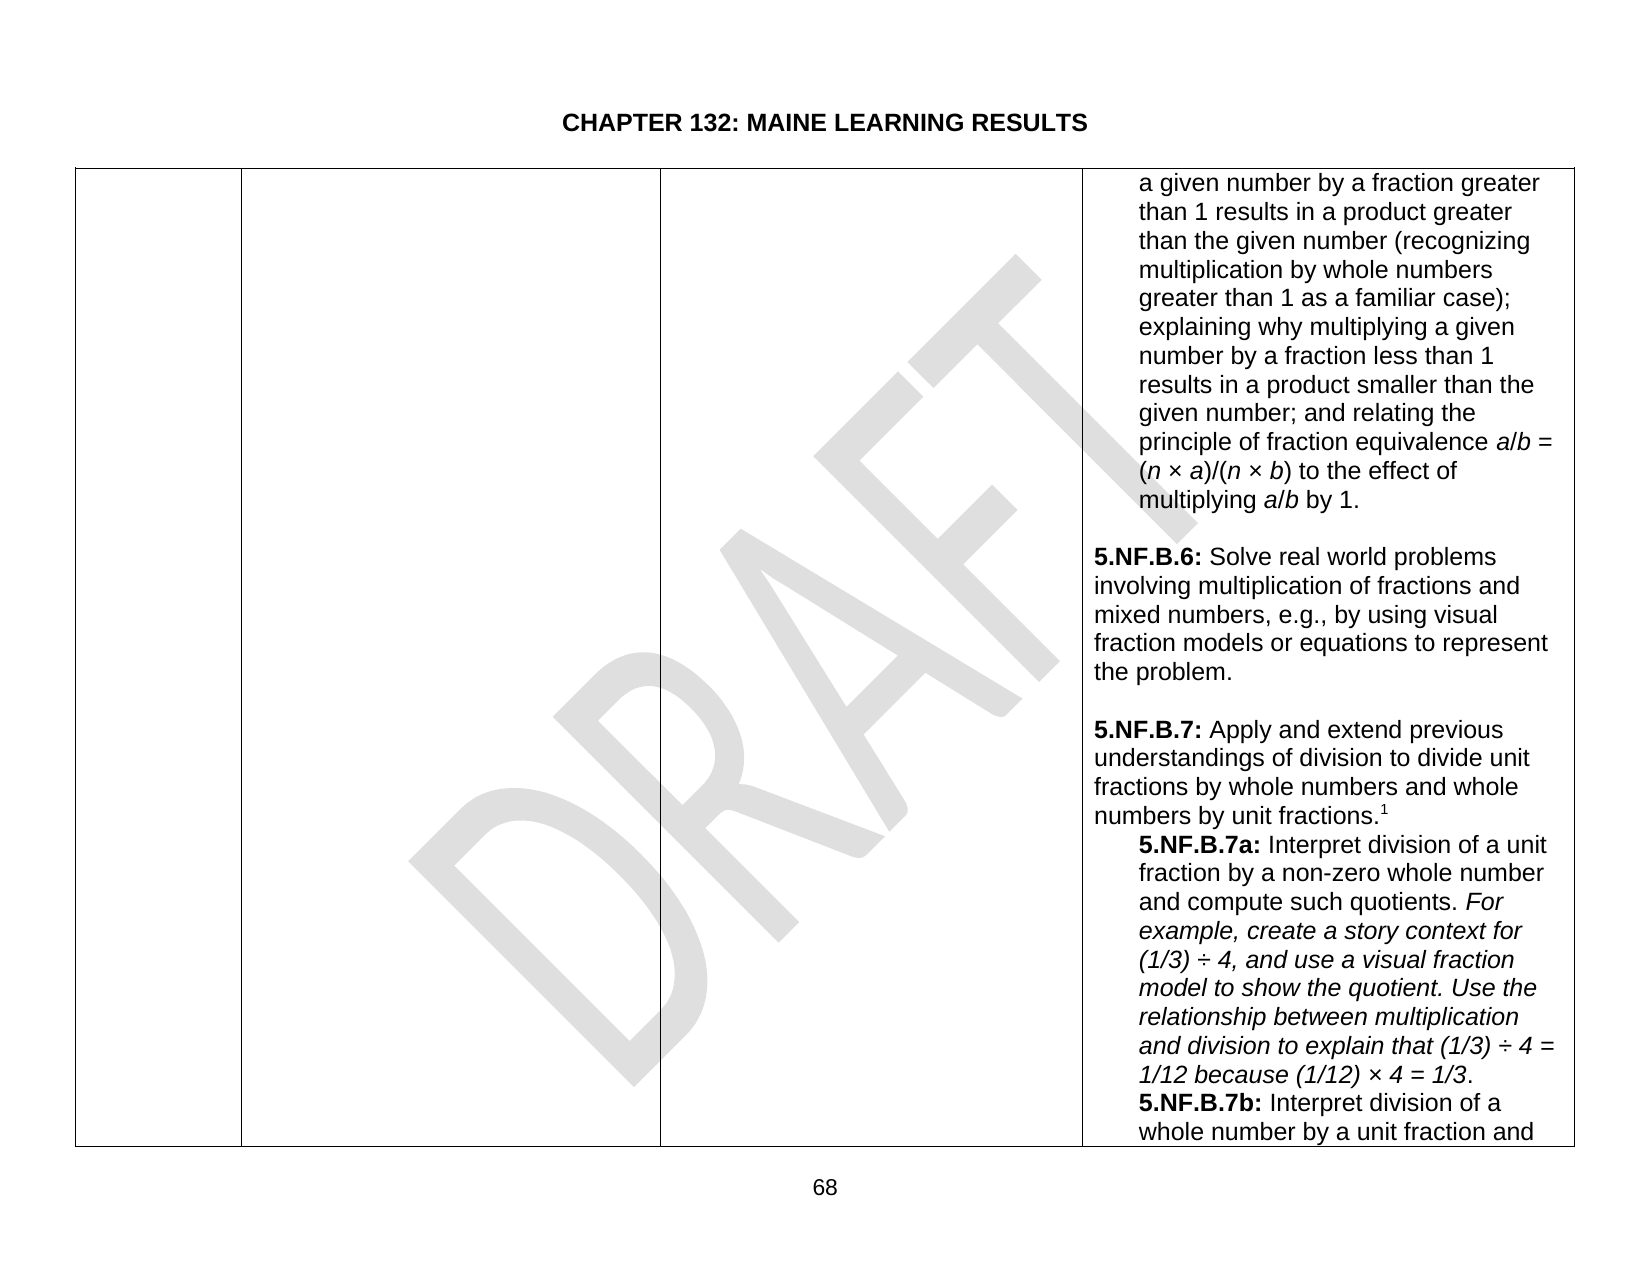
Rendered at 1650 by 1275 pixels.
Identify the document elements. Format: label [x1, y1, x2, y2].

table_cell [76, 169, 241, 1146]
table_cell [242, 169, 660, 1146]
table_cell [1083, 169, 1574, 1146]
table_cell [661, 169, 1082, 1146]
